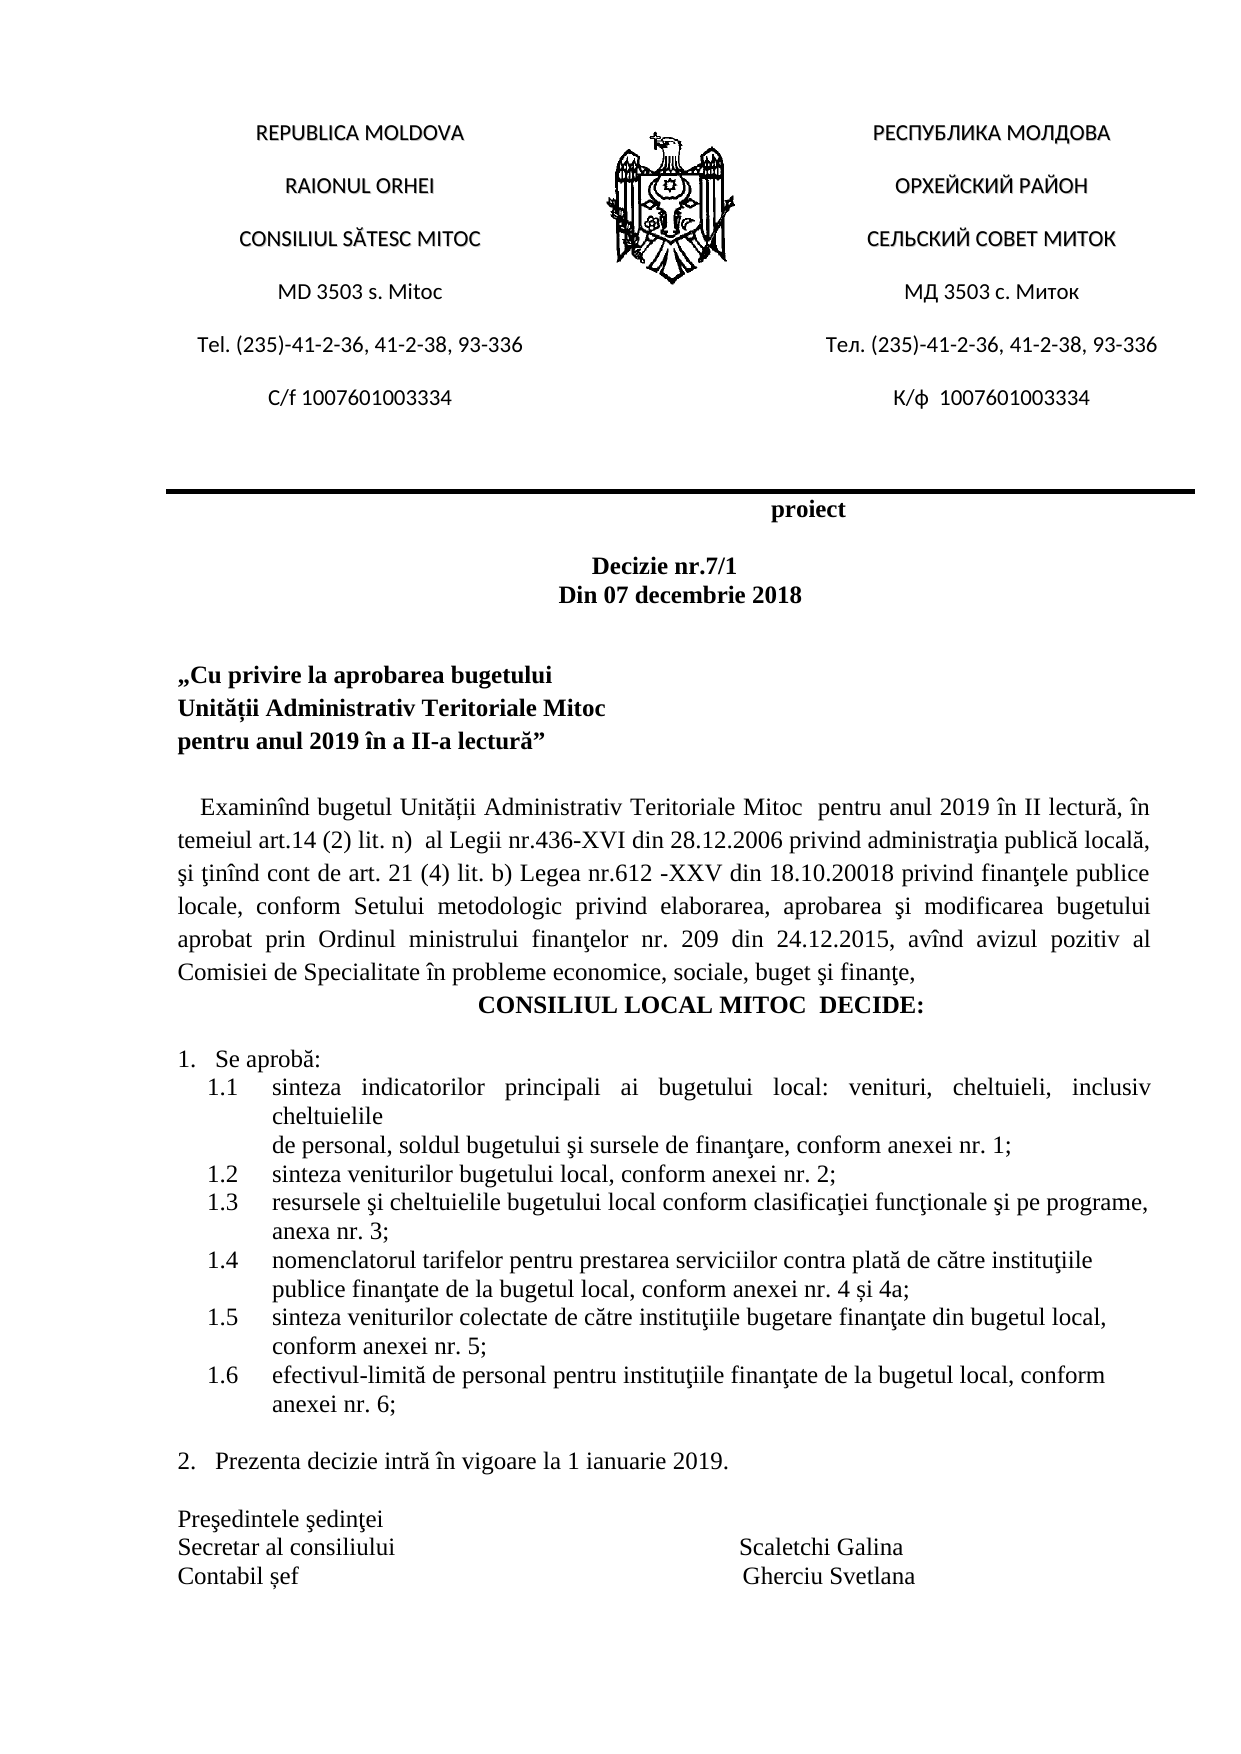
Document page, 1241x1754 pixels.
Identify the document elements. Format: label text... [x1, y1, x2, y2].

table_header REPUBLICA MOLDOVA RAIONUL ORHEI CONSILIUL SĂTESC MITOC MD 3503 s. Mitoc Tel. (235)-41-2-36, 41-2-38, 93-336 C/f 1007601003334 [166, 118, 554, 489]
text „Cu privire la aprobarea bugetului [177, 660, 1152, 688]
list resursele şi cheltuielile bugetului local conform clasificaţiei funcţionale şi pe programe, [207, 1187, 1152, 1216]
text Din 07 decembrie 2018 [177, 580, 1152, 609]
text Examinînd bugetul Unității Administrativ Teritoriale Mitoc pentru anul 2019 în II lectură, în temeiul art.14 (2) lit. n) al Legii nr.436-XVI din 28.12.2006 privind administraţia publică locală, şi ţinînd cont de art. 21 (4) lit. b) Legea nr.612 -XXV din 18.10.20018 privind finanţele publice locale, conform Setului metodologic privind elaborarea, aprobarea şi modificarea bugetului aprobat prin Ordinul ministrului finanţelor nr. 209 din 24.12.2015, avînd avizul pozitiv al Comisiei de Specialitate în probleme economice, sociale, buget şi finanţe, [177, 792, 1152, 986]
text anexei nr. 6; [272, 1389, 1152, 1417]
text pentru anul 2019 în a II-a lectură” [177, 726, 1152, 754]
text Unității Administrativ Teritoriale Mitoc [177, 693, 1152, 721]
table_header [554, 118, 788, 489]
text anexa nr. 3; [272, 1216, 1152, 1245]
text Secretar al consiliului Scaletchi Galina [177, 1532, 1152, 1561]
text proiect [177, 494, 1152, 522]
list Prezenta decizie intră în vigoare la 1 ianuarie 2019. [177, 1446, 1152, 1475]
list efectivul-limită de personal pentru instituţiile finanţate de la bugetul local, conform [207, 1360, 1152, 1389]
list sinteza indicatorilor principali ai bugetului local: venituri, cheltuieli, inclusiv cheltuielile [207, 1072, 1152, 1130]
list sinteza veniturilor bugetului local, conform anexei nr. 2; [207, 1159, 1152, 1187]
text Preşedintele şedinţei [177, 1504, 1152, 1532]
text Decizie nr.7/1 [177, 551, 1152, 580]
text conform anexei nr. 5; [272, 1331, 1152, 1360]
text CONSILIUL LOCAL MITOC DECIDE: [177, 990, 1152, 1019]
text de personal, soldul bugetului şi sursele de finanţare, conform anexei nr. 1; [272, 1130, 1152, 1159]
text publice finanţate de la bugetul local, conform anexei nr. 4 și 4a; [272, 1274, 1152, 1302]
picture [597, 118, 745, 290]
text Contabil șef Gherciu Svetlana [177, 1561, 1152, 1590]
list sinteza veniturilor colectate de către instituţiile bugetare finanţate din bugetul local, [207, 1302, 1152, 1331]
list nomenclatorul tarifelor pentru prestarea serviciilor contra plată de către instituţiile [207, 1245, 1152, 1274]
table_header РЕСПУБЛИКА МОЛДОВА ОРХЕЙСКИЙ РАЙОН СЕЛЬСКИЙ СОВЕТ МИТОК МД 3503 с. Миток Тел. (235)-41-2-36, 41-2-38, 93-336 К/ф 1007601003334 [788, 118, 1195, 489]
list Se aprobă: [177, 1044, 1152, 1072]
